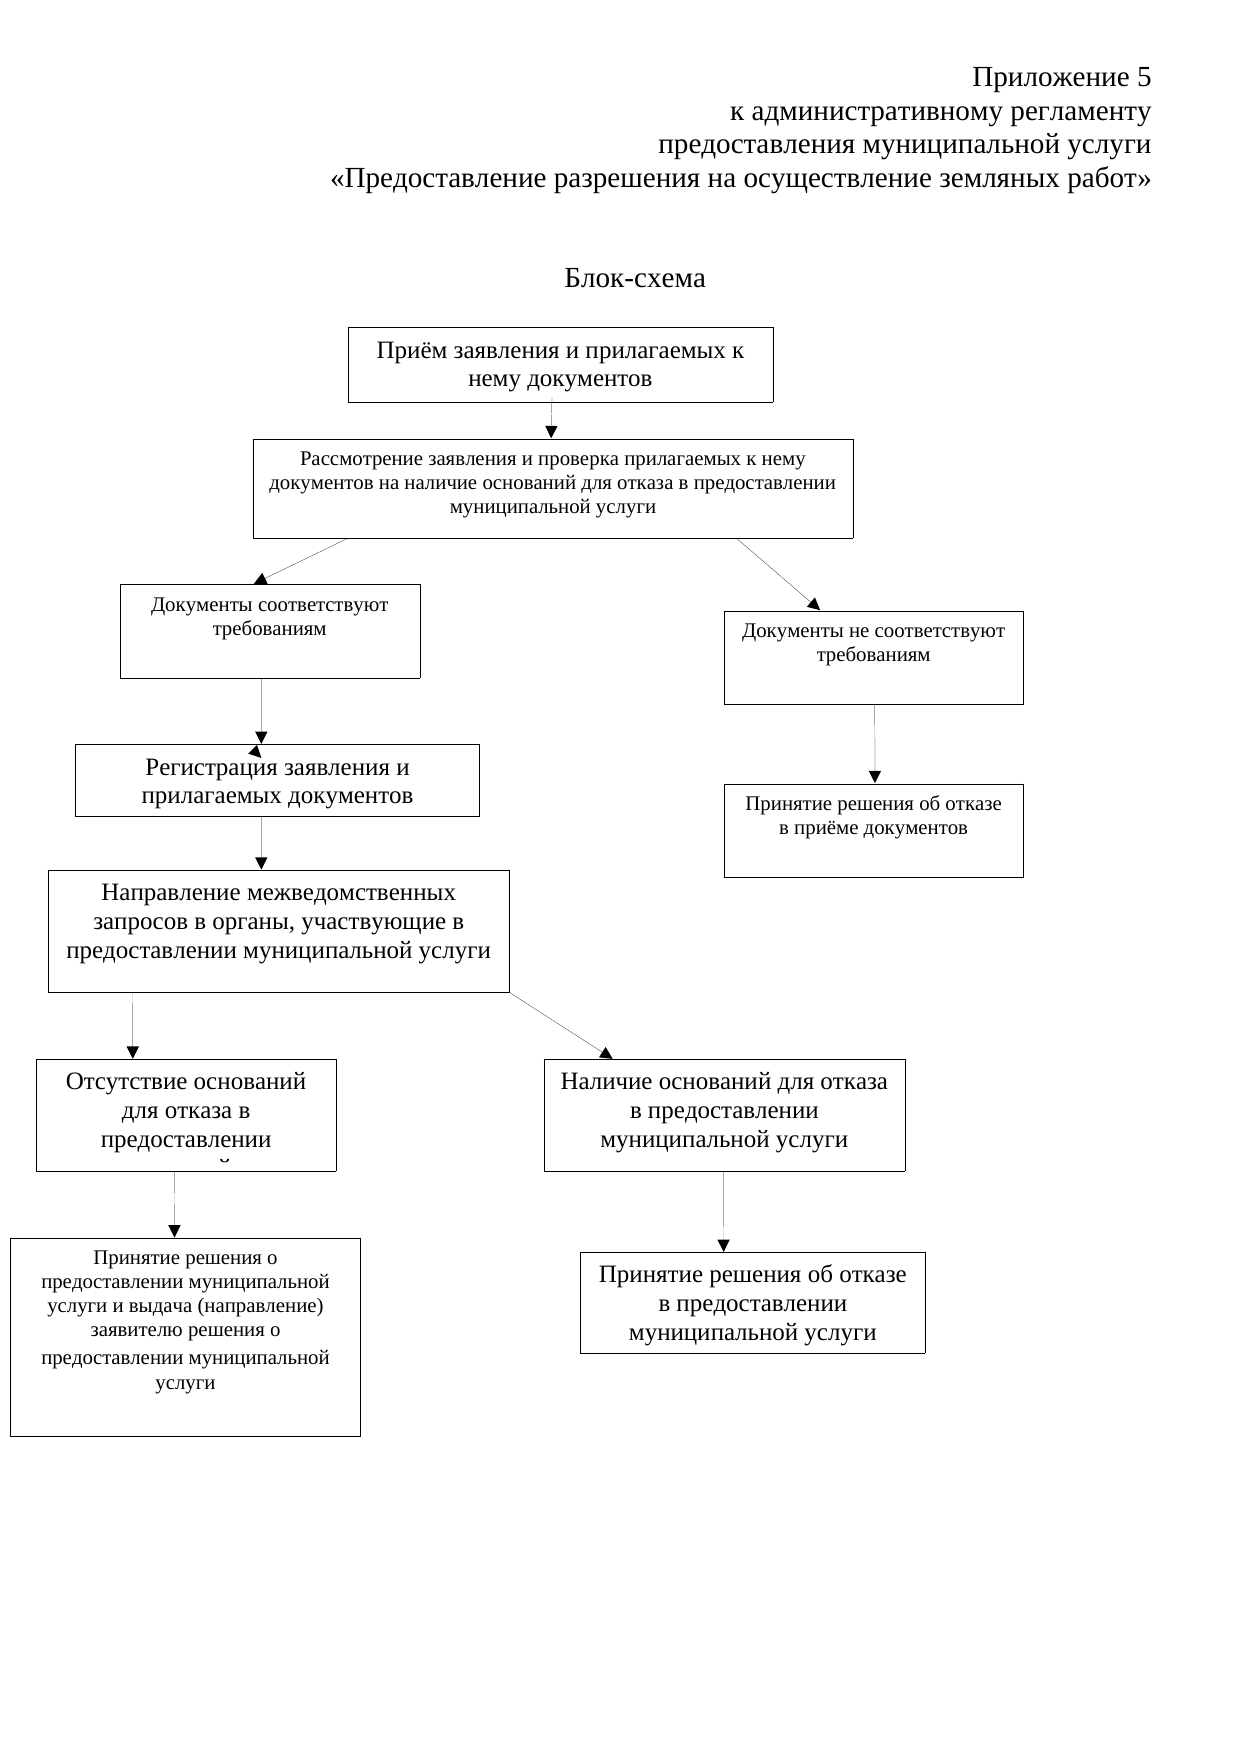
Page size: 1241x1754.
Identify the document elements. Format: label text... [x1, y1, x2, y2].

text предоставления муниципальной услуги [118, 126, 1152, 160]
text «Предоставление разрешения на осуществление земляных работ» [118, 160, 1152, 193]
text к административному регламенту [118, 93, 1152, 126]
text Приложение 5 [118, 59, 1152, 93]
text Блок-схема [118, 260, 1152, 294]
